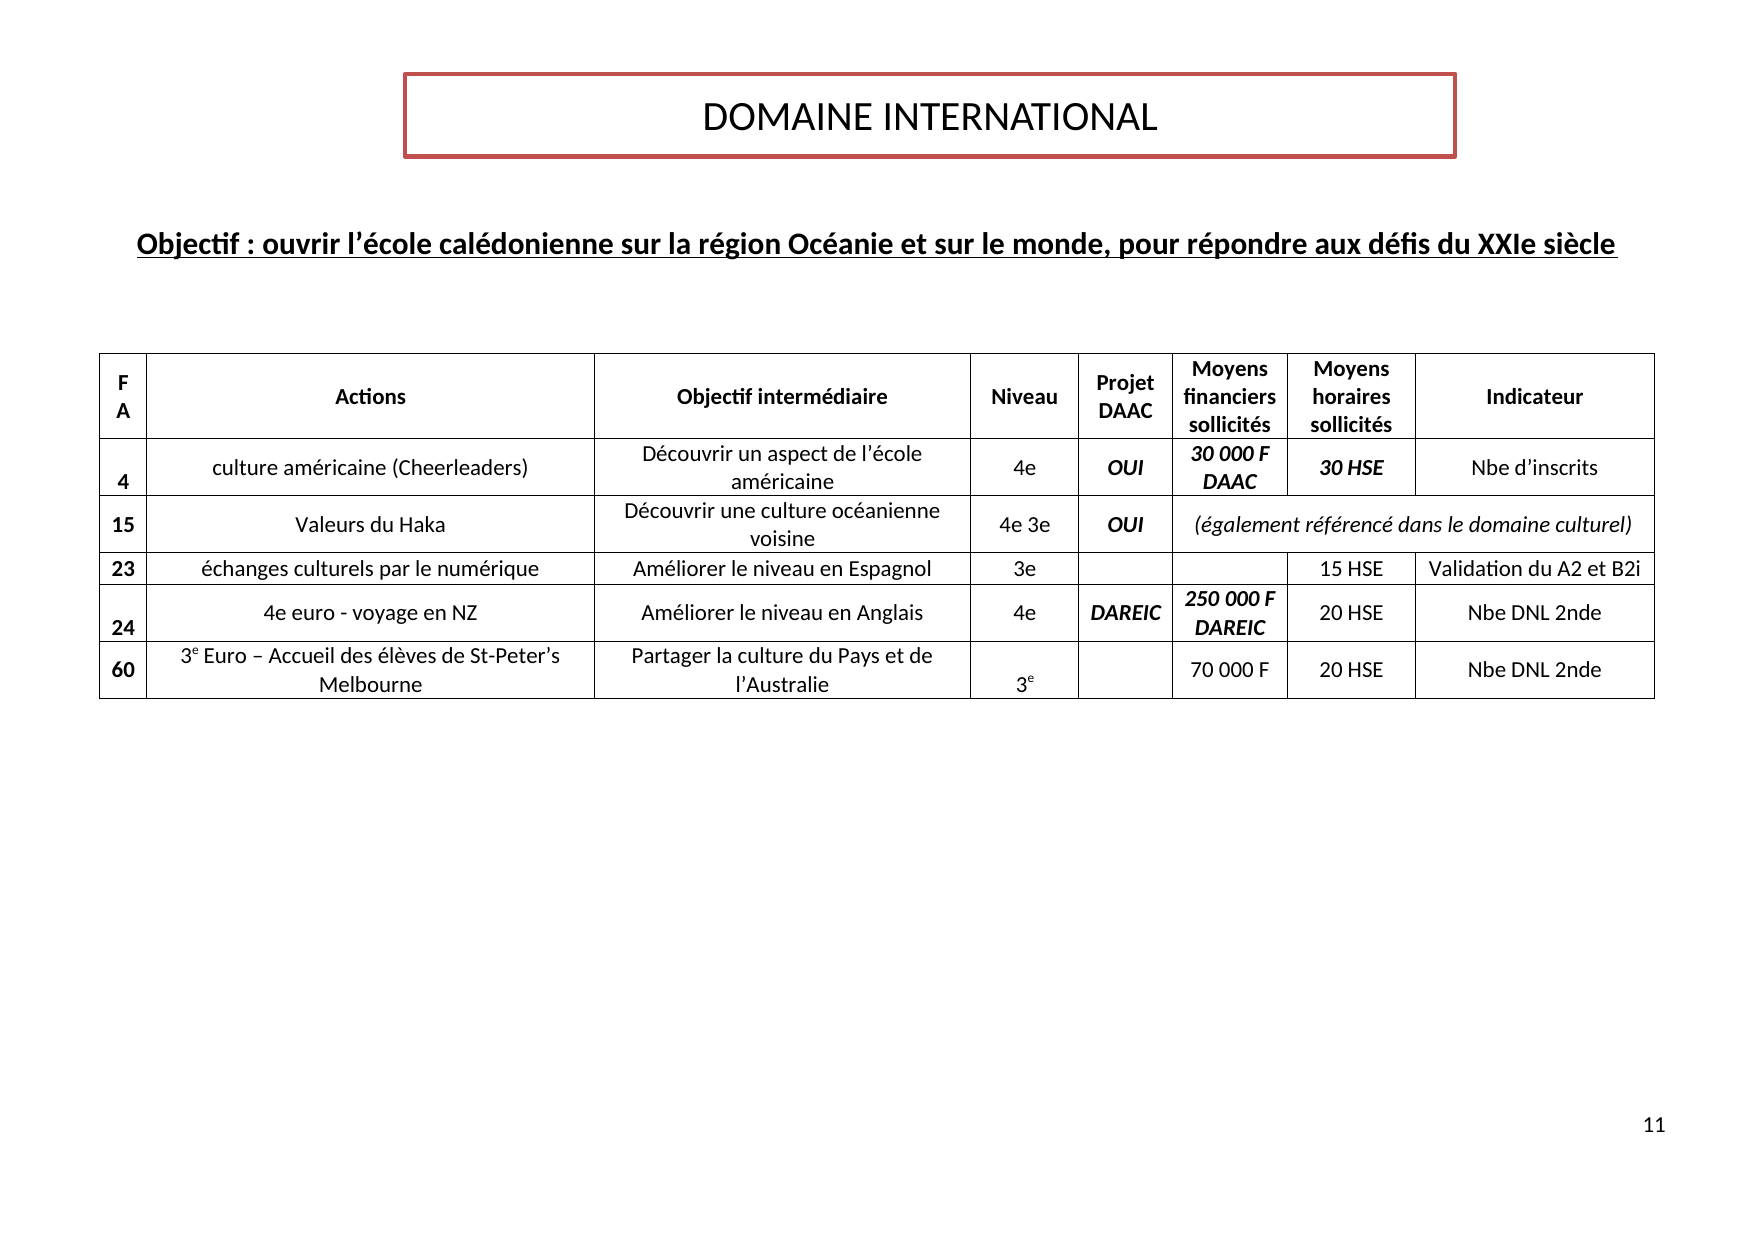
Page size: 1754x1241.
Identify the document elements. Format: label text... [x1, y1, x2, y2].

table_header Indicateur [1416, 354, 1654, 438]
table_cell 3e Euro – Accueil des élèves de St-Peter’s Melbourne [147, 642, 594, 698]
table_cell 3e [971, 642, 1078, 698]
table_cell 60 [100, 642, 146, 698]
table_cell Nbe DNL 2nde [1416, 585, 1654, 641]
table_cell Valeurs du Haka [147, 496, 594, 552]
table_cell 4e [971, 585, 1078, 641]
table_cell [1173, 553, 1287, 583]
table_cell Nbe d’inscrits [1416, 439, 1654, 495]
table_cell 20 HSE [1288, 585, 1415, 641]
table_cell culture américaine (Cheerleaders) [147, 439, 594, 495]
table_cell Améliorer le niveau en Espagnol [595, 553, 970, 583]
table_cell 15 [100, 496, 146, 552]
table_cell 20 HSE [1288, 642, 1415, 698]
table_cell [1079, 553, 1172, 583]
table_header Actions [147, 354, 594, 438]
table_cell Nbe DNL 2nde [1416, 642, 1654, 698]
table_cell 24 [100, 585, 146, 641]
table_cell Découvrir un aspect de l’école américaine [595, 439, 970, 495]
table_cell 4 [100, 439, 146, 495]
table_cell 70 000 F [1173, 642, 1287, 698]
table_cell DAREIC [1079, 585, 1172, 641]
table_cell Validation du A2 et B2i [1416, 553, 1654, 583]
table_header Moyens horaires sollicités [1288, 354, 1415, 438]
table_cell [1079, 642, 1172, 698]
table_cell 4e [971, 439, 1078, 495]
table_header Niveau [971, 354, 1078, 438]
table_cell 15 HSE [1288, 553, 1415, 583]
table_cell Améliorer le niveau en Anglais [595, 585, 970, 641]
table_cell 4e euro - voyage en NZ [147, 585, 594, 641]
table_cell 4e 3e [971, 496, 1078, 552]
table_header Objectif intermédiaire [595, 354, 970, 438]
text Objectif : ouvrir l’école calédonienne sur la région Océanie et sur le monde, pour répondre aux défis du XXIe siècle [89, 224, 1665, 262]
table_cell 30 HSE [1288, 439, 1415, 495]
table_cell OUI [1079, 496, 1172, 552]
table_header FA [100, 354, 146, 438]
table_cell 3e [971, 553, 1078, 583]
table_header Moyens financiers sollicités [1173, 354, 1287, 438]
table_cell OUI [1079, 439, 1172, 495]
table_cell échanges culturels par le numérique [147, 553, 594, 583]
table_header Projet DAAC [1079, 354, 1172, 438]
table_cell Découvrir une culture océanienne voisine [595, 496, 970, 552]
table_cell Partager la culture du Pays et de l’Australie [595, 642, 970, 698]
table_cell 23 [100, 553, 146, 583]
table_cell (également référencé dans le domaine culturel) [1173, 496, 1654, 552]
table_cell 250 000 F DAREIC [1173, 585, 1287, 641]
table_cell 30 000 F DAAC [1173, 439, 1287, 495]
